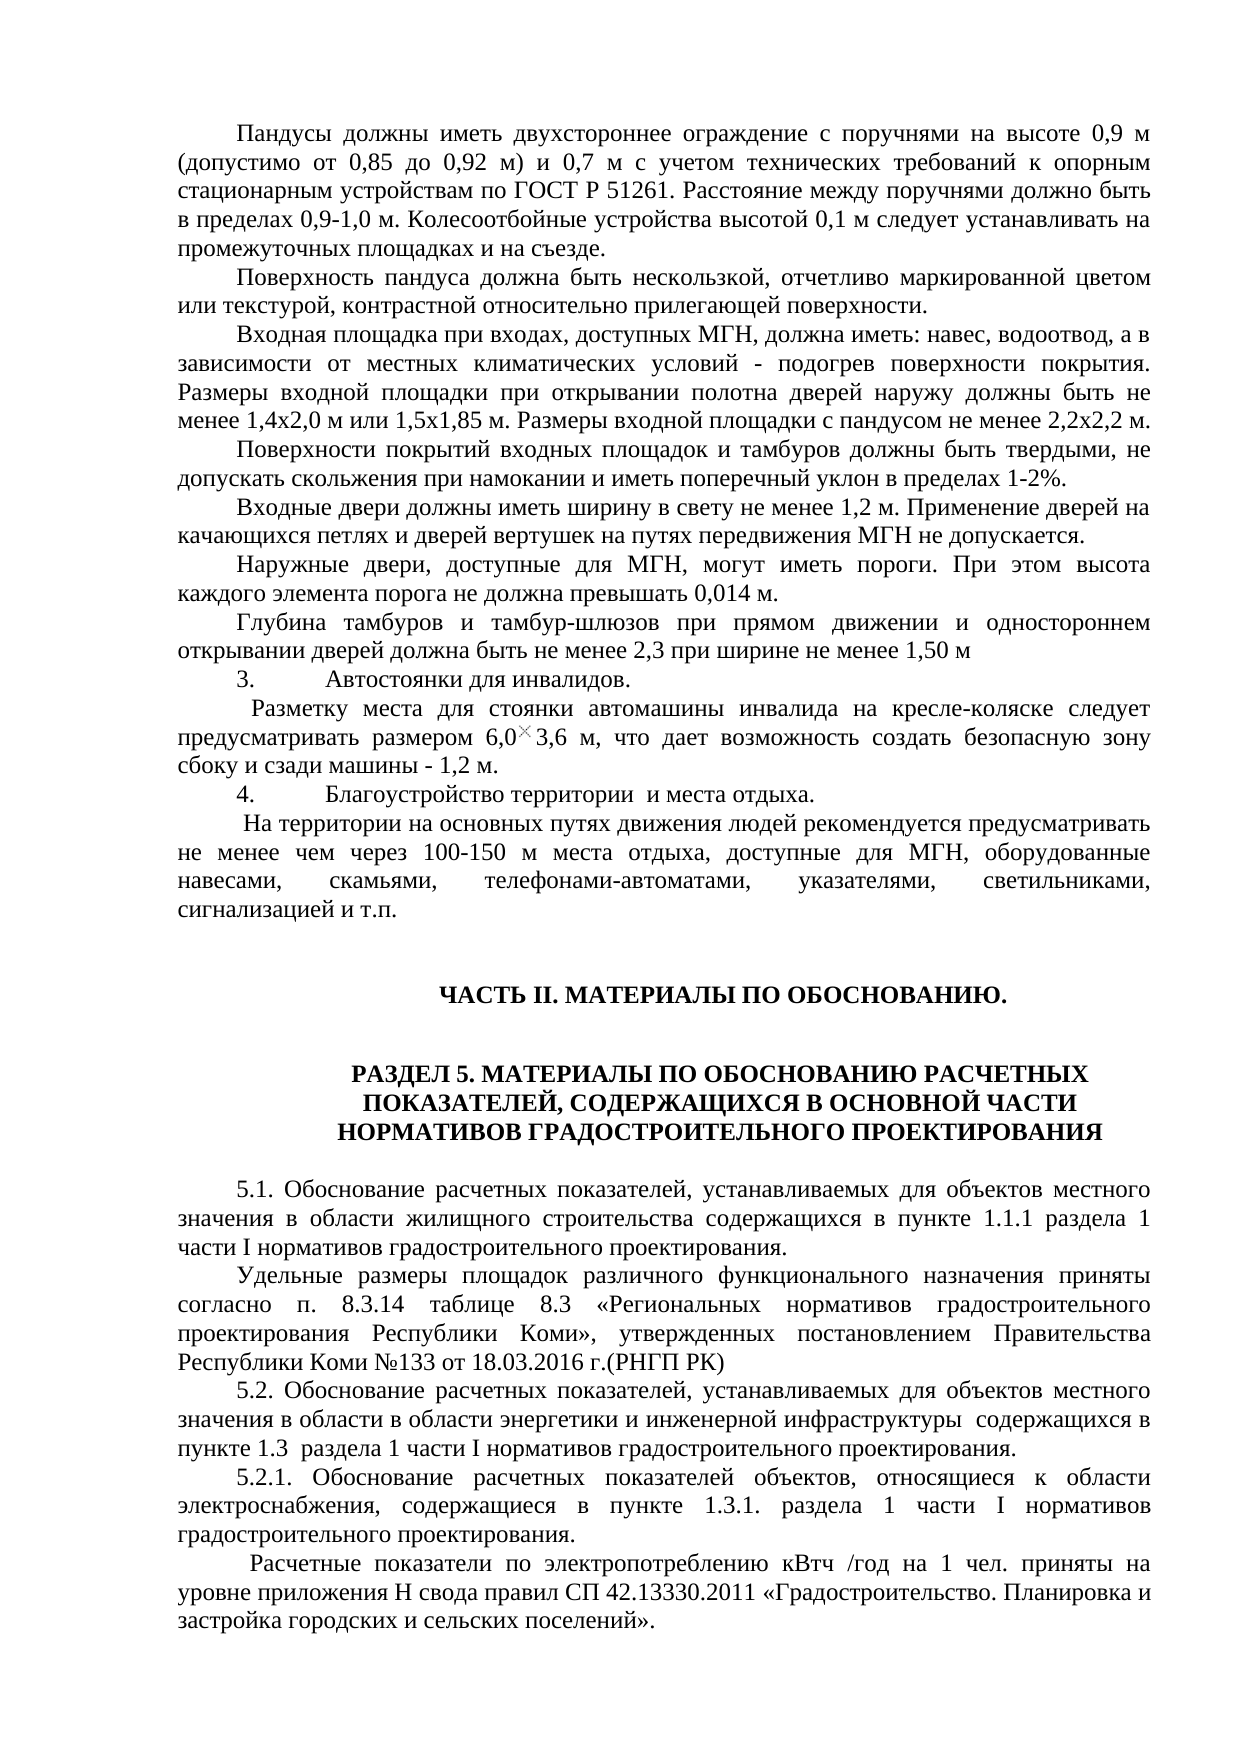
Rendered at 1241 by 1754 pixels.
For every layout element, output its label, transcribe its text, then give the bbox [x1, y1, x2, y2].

subtitle РАЗДЕЛ 5. МАТЕРИАЛЫ ПО ОБОСНОВАНИЮ РАСЧЕТНЫХ ПОКАЗАТЕЛЕЙ, СОДЕРЖАЩИХСЯ В ОСНОВНОЙ ЧАСТИ НОРМАТИВОВ ГРАДОСТРОИТЕЛЬНОГО ПРОЕКТИРОВАНИЯ [288, 1059, 1152, 1146]
text 5.2.1. Обоснование расчетных показателей объектов, относящиеся к области электроснабжения, содержащиеся в пункте 1.3.1. раздела 1 части I нормативов градостроительного проектирования. [177, 1462, 1152, 1548]
picture [516, 725, 536, 746]
text 5.1. Обоснование расчетных показателей, устанавливаемых для объектов местного значения в области жилищного строительства содержащихся в пункте 1.1.1 раздела 1 части I нормативов градостроительного проектирования. [177, 1174, 1152, 1261]
list Автостоянки для инвалидов. [177, 664, 1152, 693]
text Удельные размеры площадок различного функционального назначения приняты согласно п. 8.3.14 таблице 8.3 «Региональных нормативов градостроительного проектирования Республики Коми», утвержденных постановлением Правительства Республики Коми №133 от 18.03.2016 г.(РНГП РК) [177, 1261, 1152, 1376]
text Входные двери должны иметь ширину в свету не менее 1,2 м. Применение дверей на качающихся петлях и дверей вертушек на путях передвижения МГН не допускается. [177, 492, 1152, 549]
list Благоустройство территории и места отдыха. [177, 779, 1152, 808]
title ЧАСТЬ II. МАТЕРИАЛЫ ПО ОБОСНОВАНИЮ. [177, 981, 1152, 1009]
text Расчетные показатели по электропотреблению кВтч /год на 1 чел. приняты на уровне приложения Н свода правил СП 42.13330.2011 «Градостроительство. Планировка и застройка городских и сельских поселений». [177, 1548, 1152, 1634]
text Входная площадка при входах, доступных МГН, должна иметь: навес, водоотвод, а в зависимости от местных климатических условий - подогрев поверхности покрытия. Размеры входной площадки при открывании полотна дверей наружу должны быть не менее 1,4х2,0 м или 1,5х1,85 м. Размеры входной площадки с пандусом не менее 2,2х2,2 м. [177, 319, 1152, 434]
text Пандусы должны иметь двухстороннее ограждение с поручнями на высоте 0,9 м (допустимо от 0,85 до 0,92 м) и 0,7 м с учетом технических требований к опорным стационарным устройствам по ГОСТ Р 51261. Расстояние между поручнями должно быть в пределах 0,9-1,0 м. Колесоотбойные устройства высотой 0,1 м следует устанавливать на промежуточных площадках и на съезде. [177, 118, 1152, 262]
text Глубина тамбуров и тамбур-шлюзов при прямом движении и одностороннем открывании дверей должна быть не менее 2,3 при ширине не менее 1,50 м [177, 607, 1152, 664]
list На территории на основных путях движения людей рекомендуется предусматривать не менее чем через 100-150 м места отдыха, доступные для МГН, оборудованные навесами, скамьями, телефонами-автоматами, указателями, светильниками, сигнализацией и т.п. [177, 808, 1152, 923]
text Поверхность пандуса должна быть нескользкой, отчетливо маркированной цветом или текстурой, контрастной относительно прилегающей поверхности. [177, 262, 1152, 319]
text Наружные двери, доступные для МГН, могут иметь пороги. При этом высота каждого элемента порога не должна превышать 0,014 м. [177, 549, 1152, 607]
text 5.2. Обоснование расчетных показателей, устанавливаемых для объектов местного значения в области в области энергетики и инженерной инфраструктуры содержащихся в пункте 1.3 раздела 1 части I нормативов градостроительного проектирования. [177, 1376, 1152, 1462]
list Разметку места для стоянки автомашины инвалида на кресле-коляске следует предусматривать размером 6,03,6 м, что дает возможность создать безопасную зону сбоку и сзади машины - 1,2 м. [177, 693, 1152, 779]
text Поверхности покрытий входных площадок и тамбуров должны быть твердыми, не допускать скольжения при намокании и иметь поперечный уклон в пределах 1-2%. [177, 434, 1152, 492]
